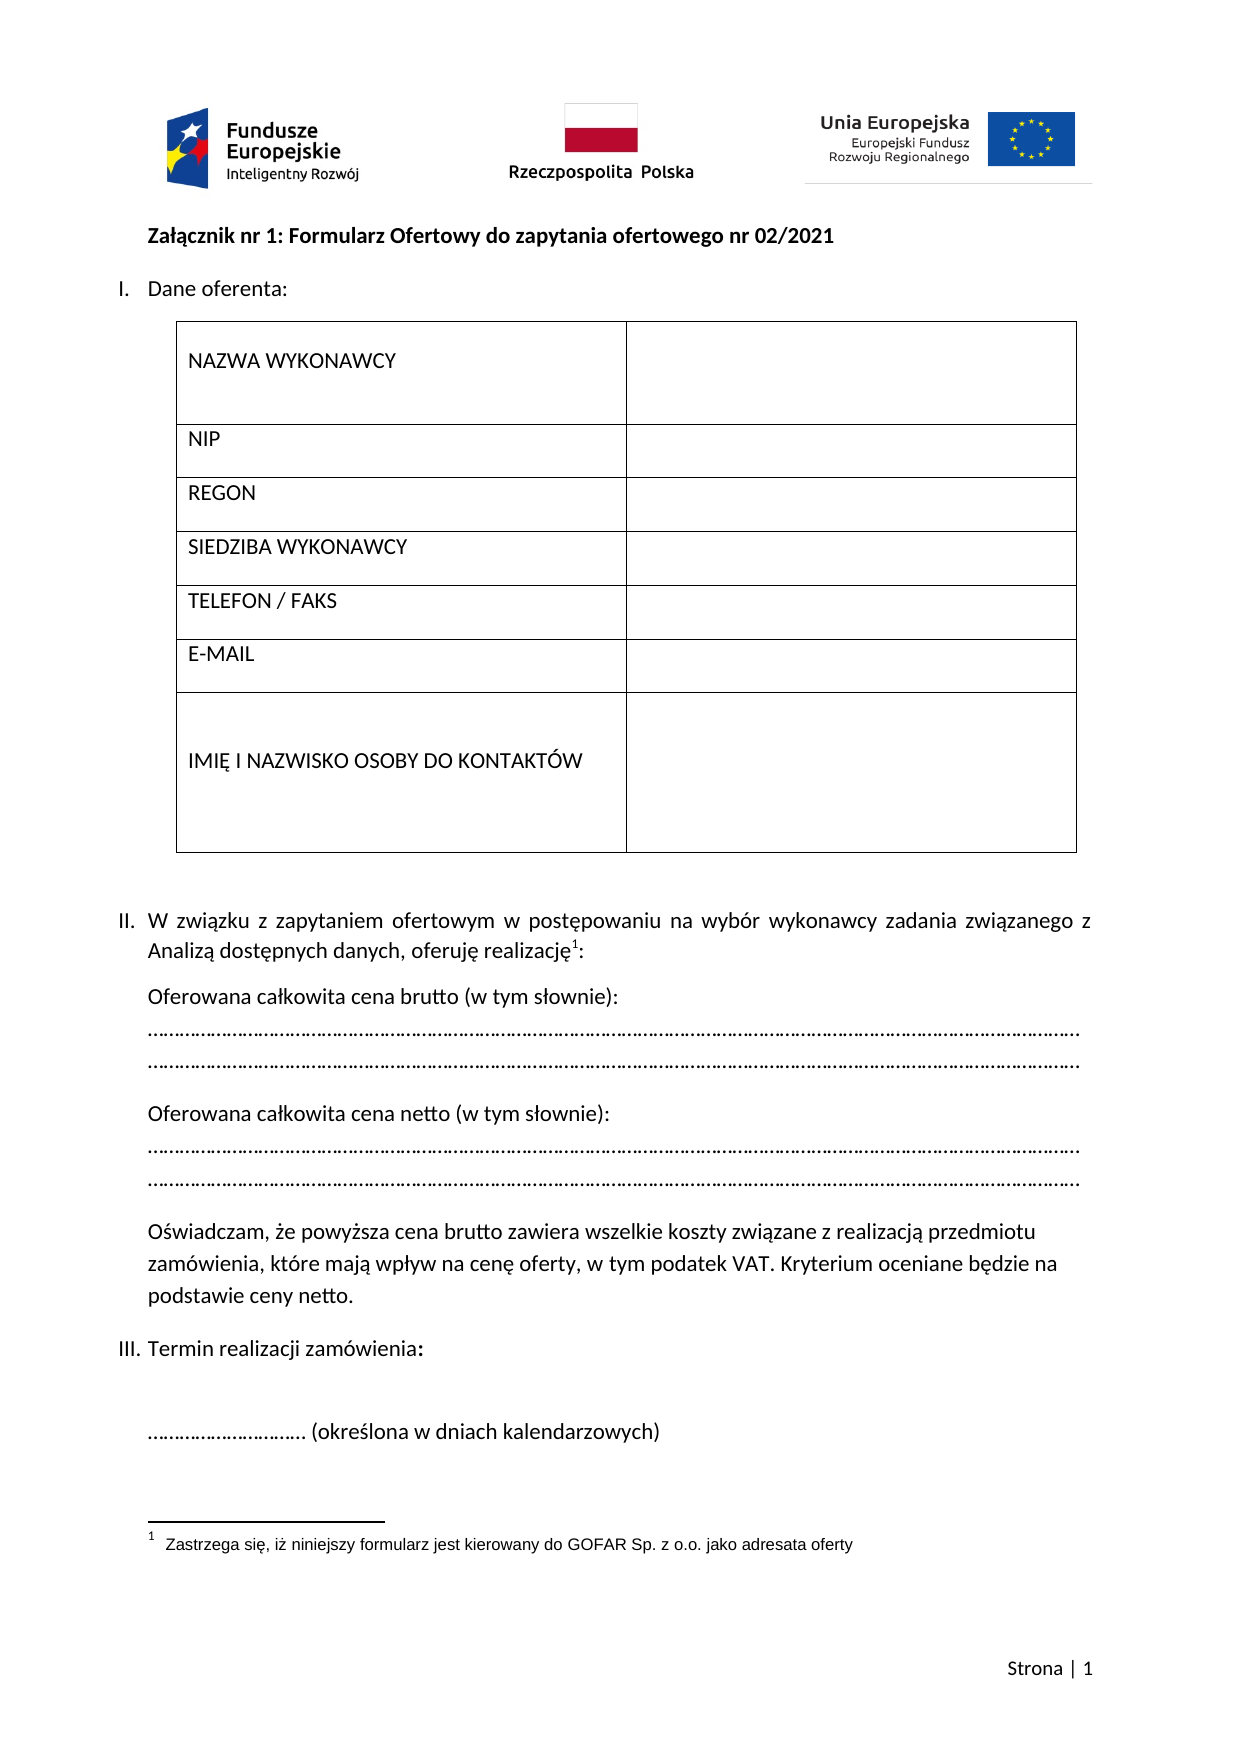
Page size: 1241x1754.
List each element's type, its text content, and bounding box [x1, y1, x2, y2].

table_cell SIEDZIBA WYKONAWCY [177, 532, 626, 585]
picture [804, 95, 1093, 184]
table_cell [627, 586, 1076, 638]
table_cell NIP [177, 425, 626, 477]
list Termin realizacji zamówienia: [118, 1334, 1093, 1362]
list Dane oferenta: [118, 274, 1093, 303]
table_cell [627, 532, 1076, 585]
table_cell E-MAIL [177, 640, 626, 692]
picture [493, 87, 709, 194]
text Załącznik nr 1: Formularz Ofertowy do zapytania ofertowego nr 02/2021 [148, 222, 1093, 249]
table_cell REGON [177, 478, 626, 531]
table_header [627, 322, 1076, 423]
list W związku z zapytaniem ofertowym w postępowaniu na wybór wykonawcy zadania związanego z Analizą dostępnych danych, oferuję realizację: [118, 906, 1093, 964]
table_cell IMIĘ I NAZWISKO OSOBY DO KONTAKTÓW [177, 693, 626, 852]
table_cell TELEFON / FAKS [177, 586, 626, 638]
table_cell [627, 640, 1076, 692]
table_cell [627, 693, 1076, 852]
picture [147, 87, 378, 208]
table_header NAZWA WYKONAWCY [177, 322, 626, 423]
list ………………………… (określona w dniach kalendarzowych) [148, 1417, 1093, 1445]
text Oferowana całkowita cena netto (w tym słownie): ………………………………………………………………………………………………………………………………………………………………………………………………………………………………………………………………………………………………………………………… [148, 1099, 1093, 1192]
text Oświadczam, że powyższa cena brutto zawiera wszelkie koszty związane z realizacją przedmiotu zamówienia, które mają wpływ na cenę oferty, w tym podatek VAT. Kryterium oceniane będzie na podstawie ceny netto. [148, 1217, 1093, 1309]
table_cell [627, 425, 1076, 477]
table_cell [627, 478, 1076, 531]
text Oferowana całkowita cena brutto (w tym słownie): ………………………………………………………………………………………………………………………………………………………………………………………………………………………………………………………………………………………………………………………… [148, 982, 1093, 1074]
